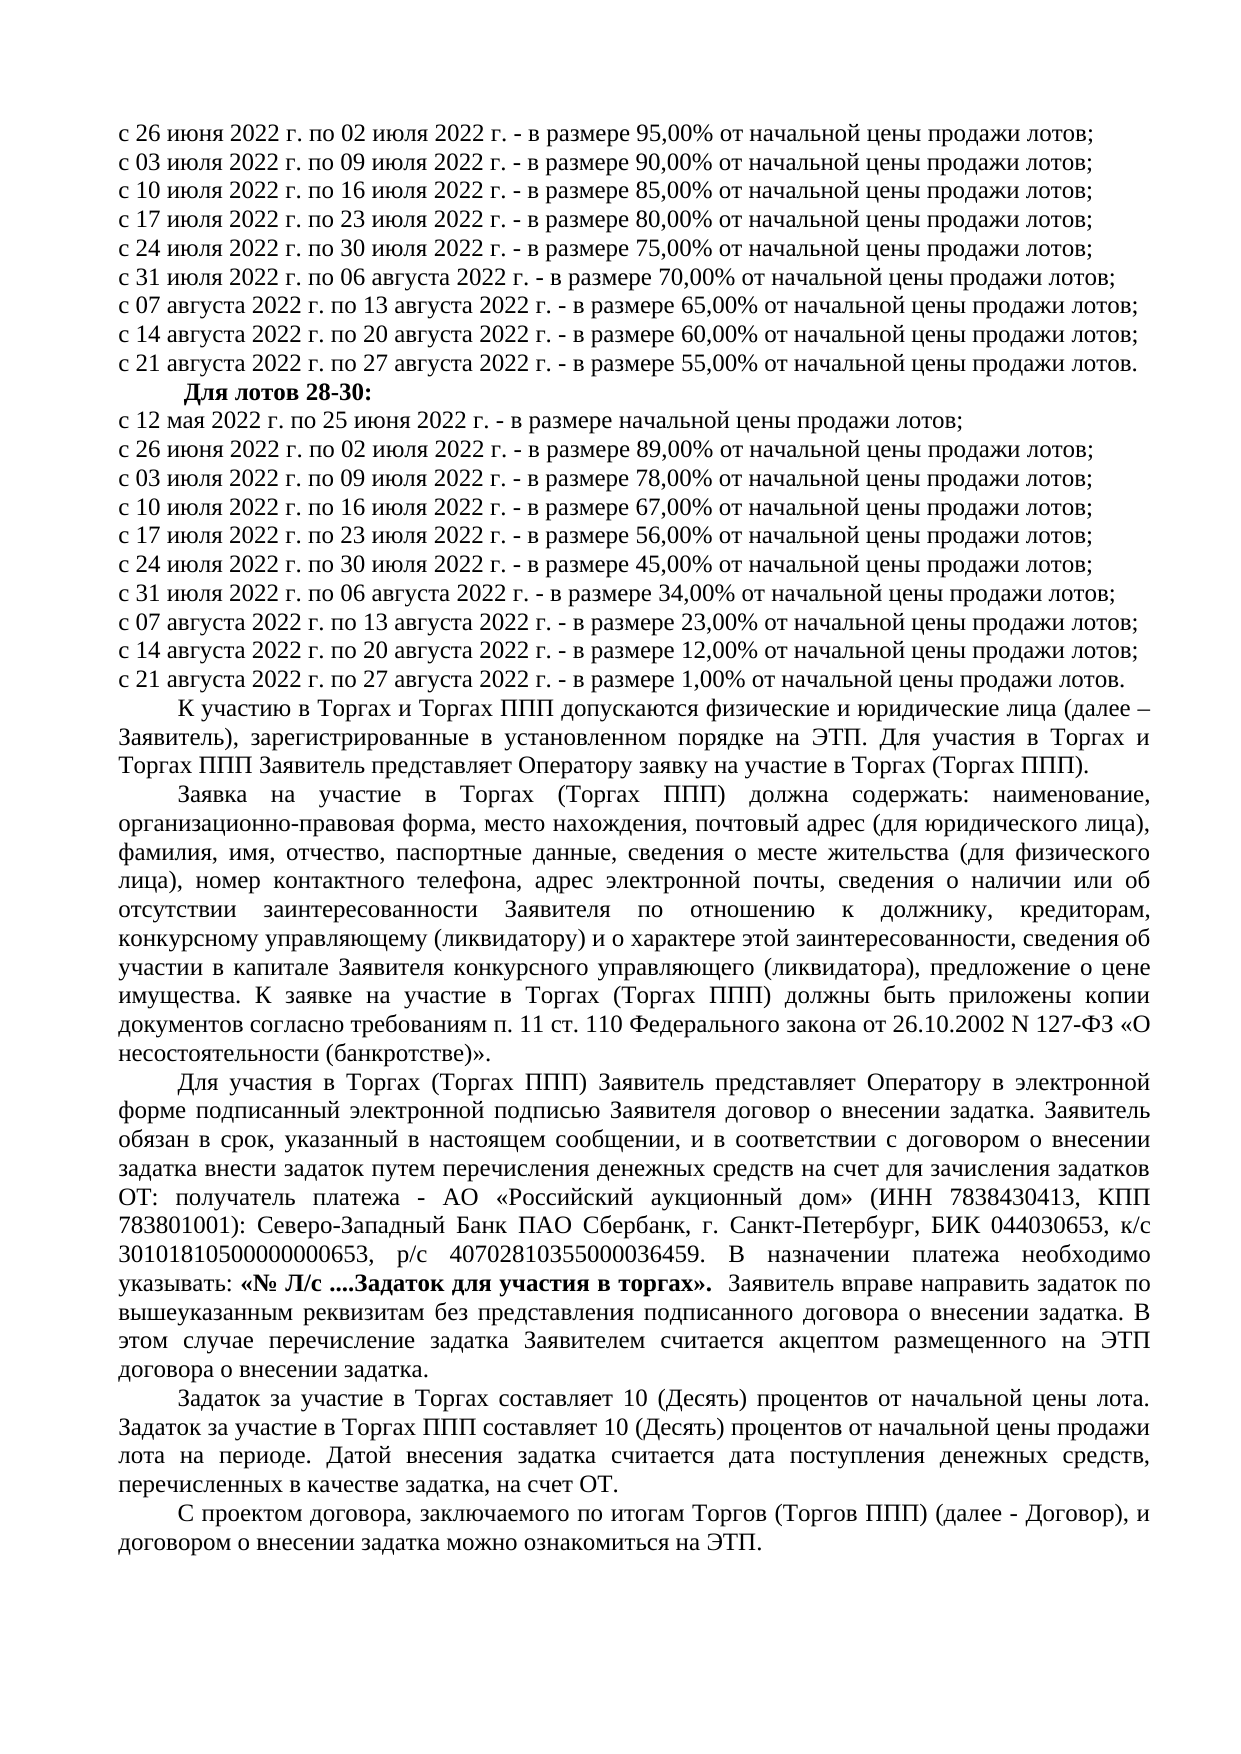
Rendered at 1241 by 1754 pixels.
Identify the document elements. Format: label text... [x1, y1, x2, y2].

text с 10 июля 2022 г. по 16 июля 2022 г. - в размере 67,00% от начальной цены продажи лотов; [118, 492, 1151, 521]
text с 17 июля 2022 г. по 23 июля 2022 г. - в размере 80,00% от начальной цены продажи лотов; [118, 204, 1151, 233]
text с 10 июля 2022 г. по 16 июля 2022 г. - в размере 85,00% от начальной цены продажи лотов; [118, 176, 1151, 204]
text с 17 июля 2022 г. по 23 июля 2022 г. - в размере 56,00% от начальной цены продажи лотов; [118, 521, 1151, 549]
text с 24 июля 2022 г. по 30 июля 2022 г. - в размере 45,00% от начальной цены продажи лотов; [118, 549, 1151, 578]
text с 12 мая 2022 г. по 25 июня 2022 г. - в размере начальной цены продажи лотов; [118, 406, 1151, 434]
text с 03 июля 2022 г. по 09 июля 2022 г. - в размере 90,00% от начальной цены продажи лотов; [118, 147, 1151, 176]
text с 03 июля 2022 г. по 09 июля 2022 г. - в размере 78,00% от начальной цены продажи лотов; [118, 463, 1151, 492]
text с 24 июля 2022 г. по 30 июля 2022 г. - в размере 75,00% от начальной цены продажи лотов; [118, 233, 1151, 262]
text С проектом договора, заключаемого по итогам Торгов (Торгов ППП) (далее - Договор), и договором о внесении задатка можно ознакомиться на ЭТП. [118, 1498, 1151, 1556]
text с 26 июня 2022 г. по 02 июля 2022 г. - в размере 95,00% от начальной цены продажи лотов; [118, 118, 1151, 147]
text Для участия в Торгах (Торгах ППП) Заявитель представляет Оператору в электронной форме подписанный электронной подписью Заявителя договор о внесении задатка. Заявитель обязан в срок, указанный в настоящем сообщении, и в соответствии с договором о внесении задатка внести задаток путем перечисления денежных средств на счет для зачисления задатков ОТ: получатель платежа - АО «Российский аукционный дом» (ИНН 7838430413, КПП 783801001): Северо-Западный Банк ПАО Сбербанк, г. Санкт-Петербург, БИК 044030653, к/с 30101810500000000653, р/с 40702810355000036459. В назначении платежа необходимо указывать: «№ Л/с ....Задаток для участия в торгах». Заявитель вправе направить задаток по вышеуказанным реквизитам без представления подписанного договора о внесении задатка. В этом случае перечисление задатка Заявителем считается акцептом размещенного на ЭТП договора о внесении задатка. [118, 1067, 1151, 1383]
text К участию в Торгах и Торгах ППП допускаются физические и юридические лица (далее – Заявитель), зарегистрированные в установленном порядке на ЭТП. Для участия в Торгах и Торгах ППП Заявитель представляет Оператору заявку на участие в Торгах (Торгах ППП). [118, 693, 1151, 779]
text с 14 августа 2022 г. по 20 августа 2022 г. - в размере 60,00% от начальной цены продажи лотов; [118, 319, 1151, 348]
text Задаток за участие в Торгах составляет 10 (Десять) процентов от начальной цены лота. Задаток за участие в Торгах ППП составляет 10 (Десять) процентов от начальной цены продажи лота на периоде. Датой внесения задатка считается дата поступления денежных средств, перечисленных в качестве задатка, на счет ОТ. [118, 1383, 1151, 1498]
text с 14 августа 2022 г. по 20 августа 2022 г. - в размере 12,00% от начальной цены продажи лотов; [118, 636, 1151, 664]
text с 21 августа 2022 г. по 27 августа 2022 г. - в размере 1,00% от начальной цены продажи лотов. [118, 664, 1151, 693]
text Заявка на участие в Торгах (Торгах ППП) должна содержать: наименование, организационно-правовая форма, место нахождения, почтовый адрес (для юридического лица), фамилия, имя, отчество, паспортные данные, сведения о месте жительства (для физического лица), номер контактного телефона, адрес электронной почты, сведения о наличии или об отсутствии заинтересованности Заявителя по отношению к должнику, кредиторам, конкурсному управляющему (ликвидатору) и о характере этой заинтересованности, сведения об участии в капитале Заявителя конкурсного управляющего (ликвидатора), предложение о цене имущества. К заявке на участие в Торгах (Торгах ППП) должны быть приложены копии документов согласно требованиям п. 11 ст. 110 Федерального закона от 26.10.2002 N 127-ФЗ «О несостоятельности (банкротстве)». [118, 779, 1151, 1067]
text с 31 июля 2022 г. по 06 августа 2022 г. - в размере 70,00% от начальной цены продажи лотов; [118, 262, 1151, 291]
text Для лотов 28-30: [118, 377, 1151, 406]
text с 07 августа 2022 г. по 13 августа 2022 г. - в размере 23,00% от начальной цены продажи лотов; [118, 607, 1151, 636]
text с 07 августа 2022 г. по 13 августа 2022 г. - в размере 65,00% от начальной цены продажи лотов; [118, 291, 1151, 319]
text с 21 августа 2022 г. по 27 августа 2022 г. - в размере 55,00% от начальной цены продажи лотов. [118, 348, 1151, 377]
text с 26 июня 2022 г. по 02 июля 2022 г. - в размере 89,00% от начальной цены продажи лотов; [118, 434, 1151, 463]
text с 31 июля 2022 г. по 06 августа 2022 г. - в размере 34,00% от начальной цены продажи лотов; [118, 578, 1151, 607]
